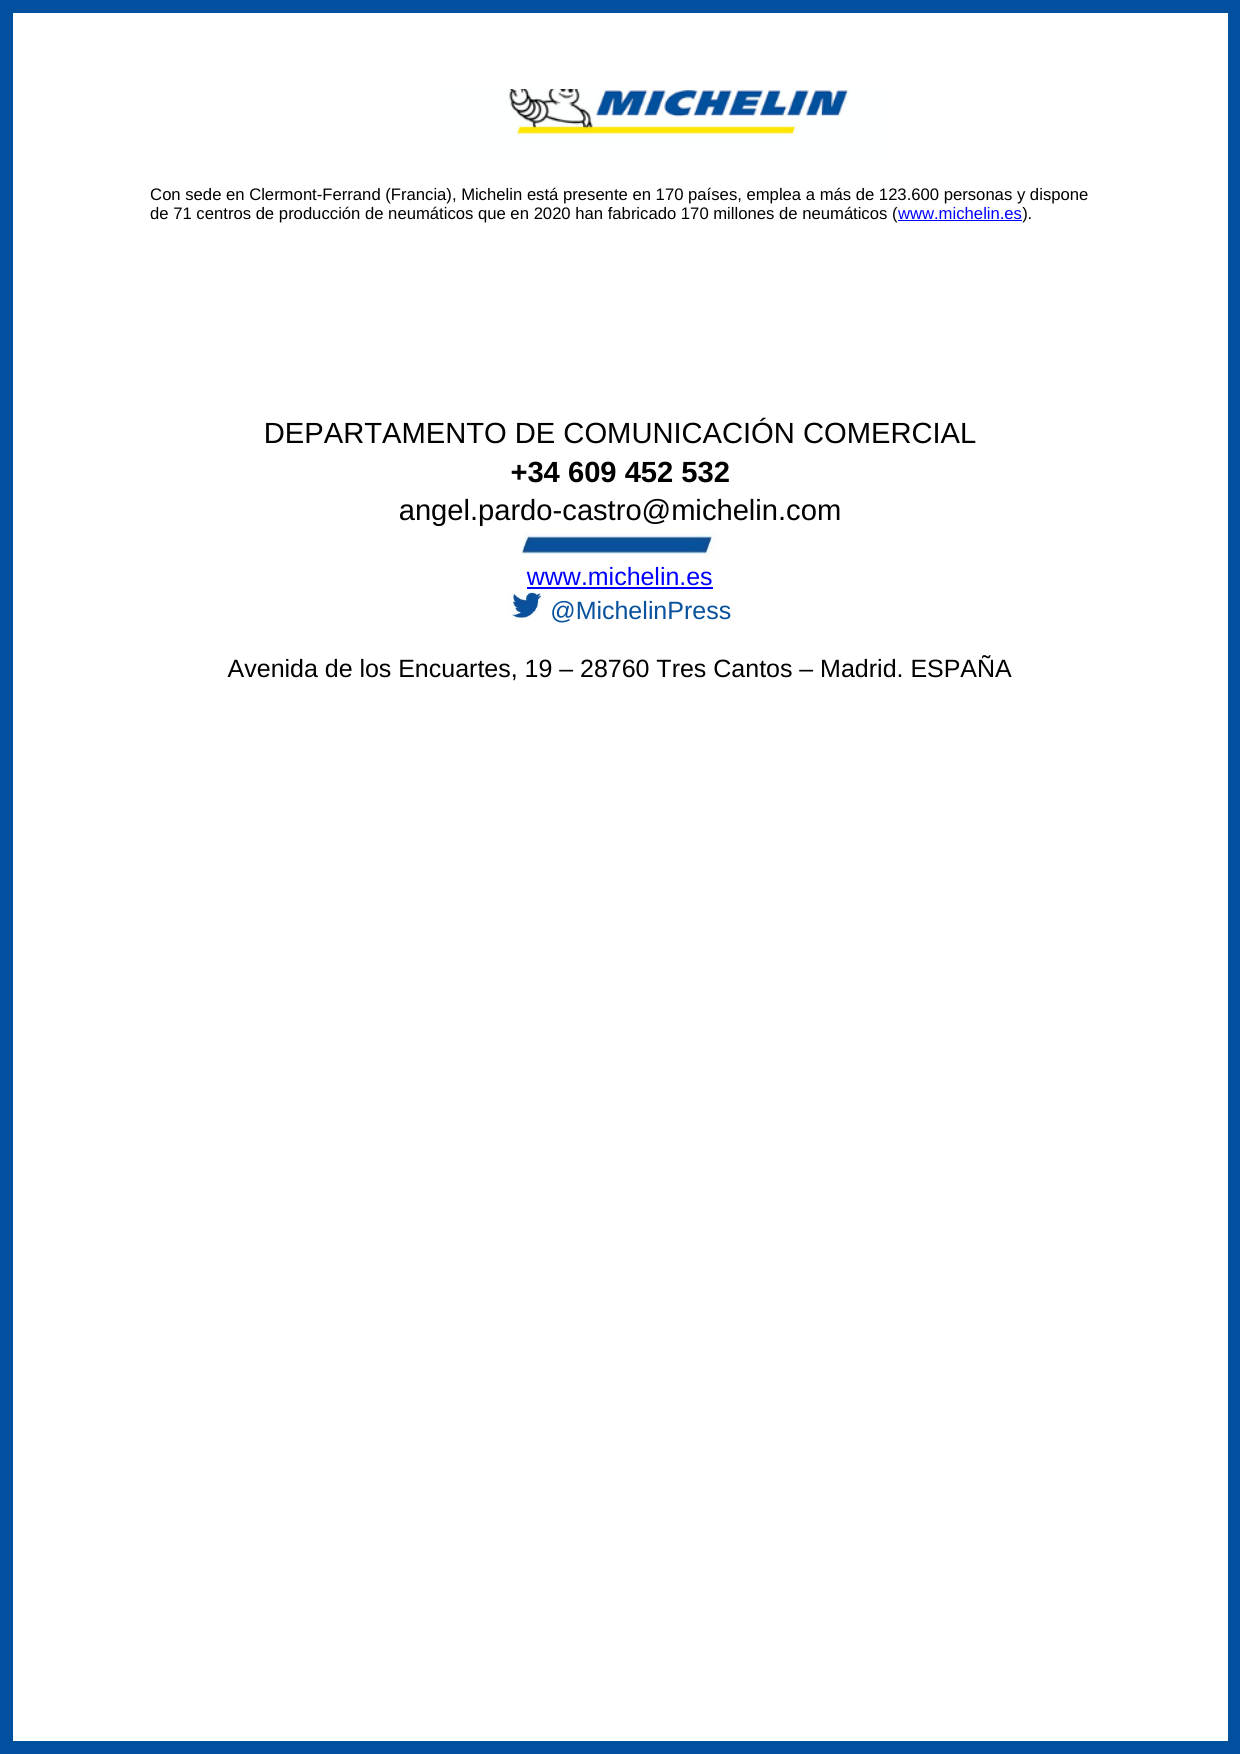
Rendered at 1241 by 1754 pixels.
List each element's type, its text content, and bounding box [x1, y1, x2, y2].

table_cell @MichelinPress [150, 591, 1089, 625]
text DEPARTAMENTO DE COMUNICACIÓN COMERCIAL [150, 416, 1090, 450]
text +34 609 452 532 [150, 455, 1090, 488]
text angel.pardo-castro@michelin.com [150, 493, 1090, 527]
picture [508, 591, 544, 620]
table_header www.michelin.es [150, 562, 1089, 591]
picture [435, 89, 888, 165]
picture [487, 531, 753, 561]
text Avenida de los Encuartes, 19 – 28760 Tres Cantos – Madrid. ESPAÑA [150, 654, 1090, 682]
